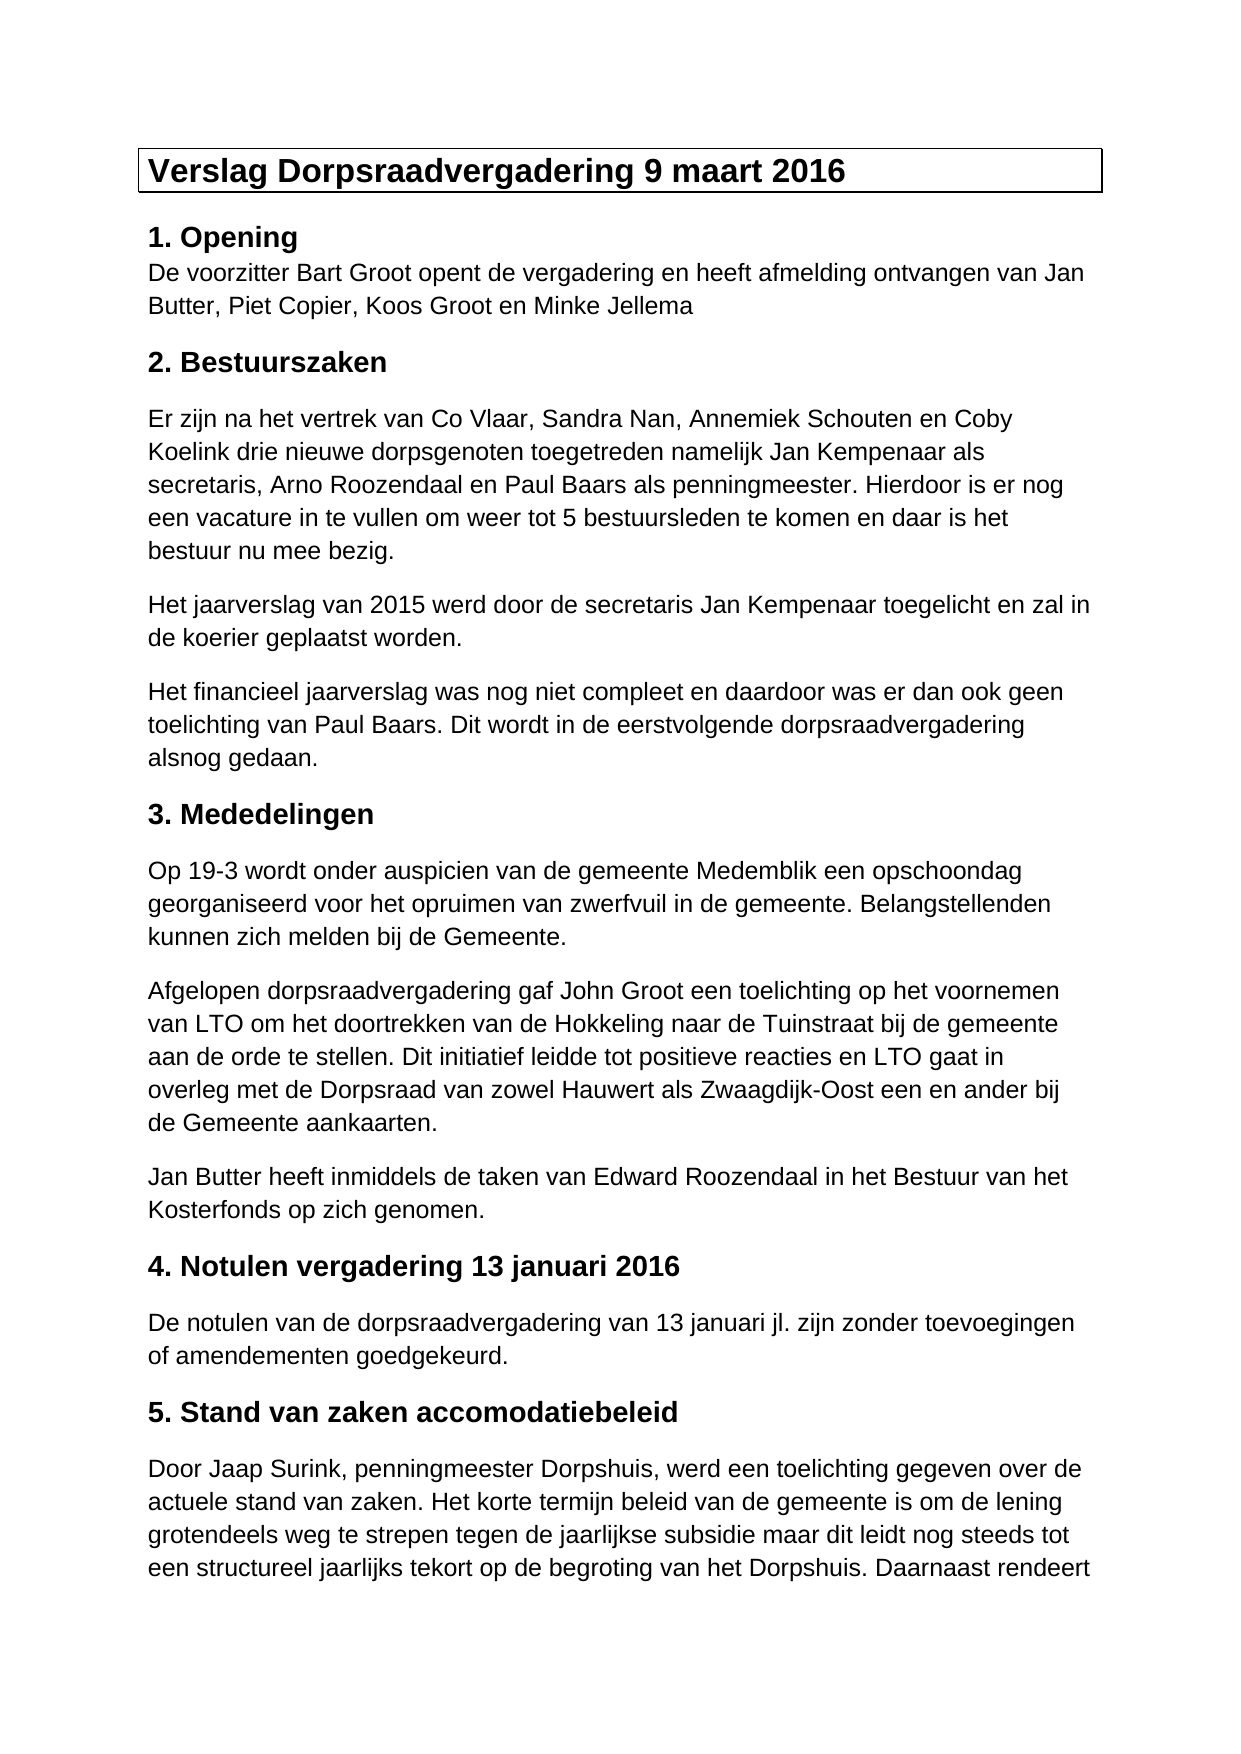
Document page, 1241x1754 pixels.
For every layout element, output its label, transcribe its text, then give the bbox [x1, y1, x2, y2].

text Het jaarverslag van 2015 werd door de secretaris Jan Kempenaar toegelicht en zal in de koerier geplaatst worden. [148, 590, 1093, 652]
text Er zijn na het vertrek van Co Vlaar, Sandra Nan, Annemiek Schouten en Coby Koelink drie nieuwe dorpsgenoten toegetreden namelijk Jan Kempenaar als secretaris, Arno Roozendaal en Paul Baars als penningmeester. Hierdoor is er nog een vacature in te vullen om weer tot 5 bestuursleden te komen en daar is het bestuur nu mee bezig. [148, 404, 1093, 565]
text Jan Butter heeft inmiddels de taken van Edward Roozendaal in het Bestuur van het Kosterfonds op zich genomen. [148, 1162, 1093, 1224]
text Op 19-3 wordt onder auspicien van de gemeente Medemblik een opschoondag georganiseerd voor het opruimen van zwerfvuil in de gemeente. Belangstellenden kunnen zich melden bij de Gemeente. [148, 856, 1093, 951]
text 4. Notulen vergadering 13 januari 2016 [148, 1249, 1093, 1282]
text 3. Mededelingen [148, 797, 1093, 830]
text 5. Stand van zaken accomodatiebeleid [148, 1395, 1093, 1428]
text Het financieel jaarverslag was nog niet compleet en daardoor was er dan ook geen toelichting van Paul Baars. Dit wordt in de eerstvolgende dorpsraadvergadering alsnog gedaan. [148, 677, 1093, 772]
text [148, 1454, 1093, 1582]
text 1. Opening De voorzitter Bart Groot opent de vergadering en heeft afmelding ontvangen van Jan Butter, Piet Copier, Koos Groot en Minke Jellema [148, 220, 1093, 319]
text Afgelopen dorpsraadvergadering gaf John Groot een toelichting op het voornemen van LTO om het doortrekken van de Hokkeling naar de Tuinstraat bij de gemeente aan de orde te stellen. Dit initiatief leidde tot positieve reacties en LTO gaat in overleg met de Dorpsraad van zowel Hauwert als Zwaagdijk-Oost een en ander bij de Gemeente aankaarten. [148, 976, 1093, 1137]
text De notulen van de dorpsraadvergadering van 13 januari jl. zijn zonder toevoegingen of amendementen goedgekeurd. [148, 1308, 1093, 1370]
text Verslag Dorpsraadvergadering 9 maart 2016 [139, 149, 1101, 191]
text 2. Bestuurszaken [148, 344, 1093, 378]
